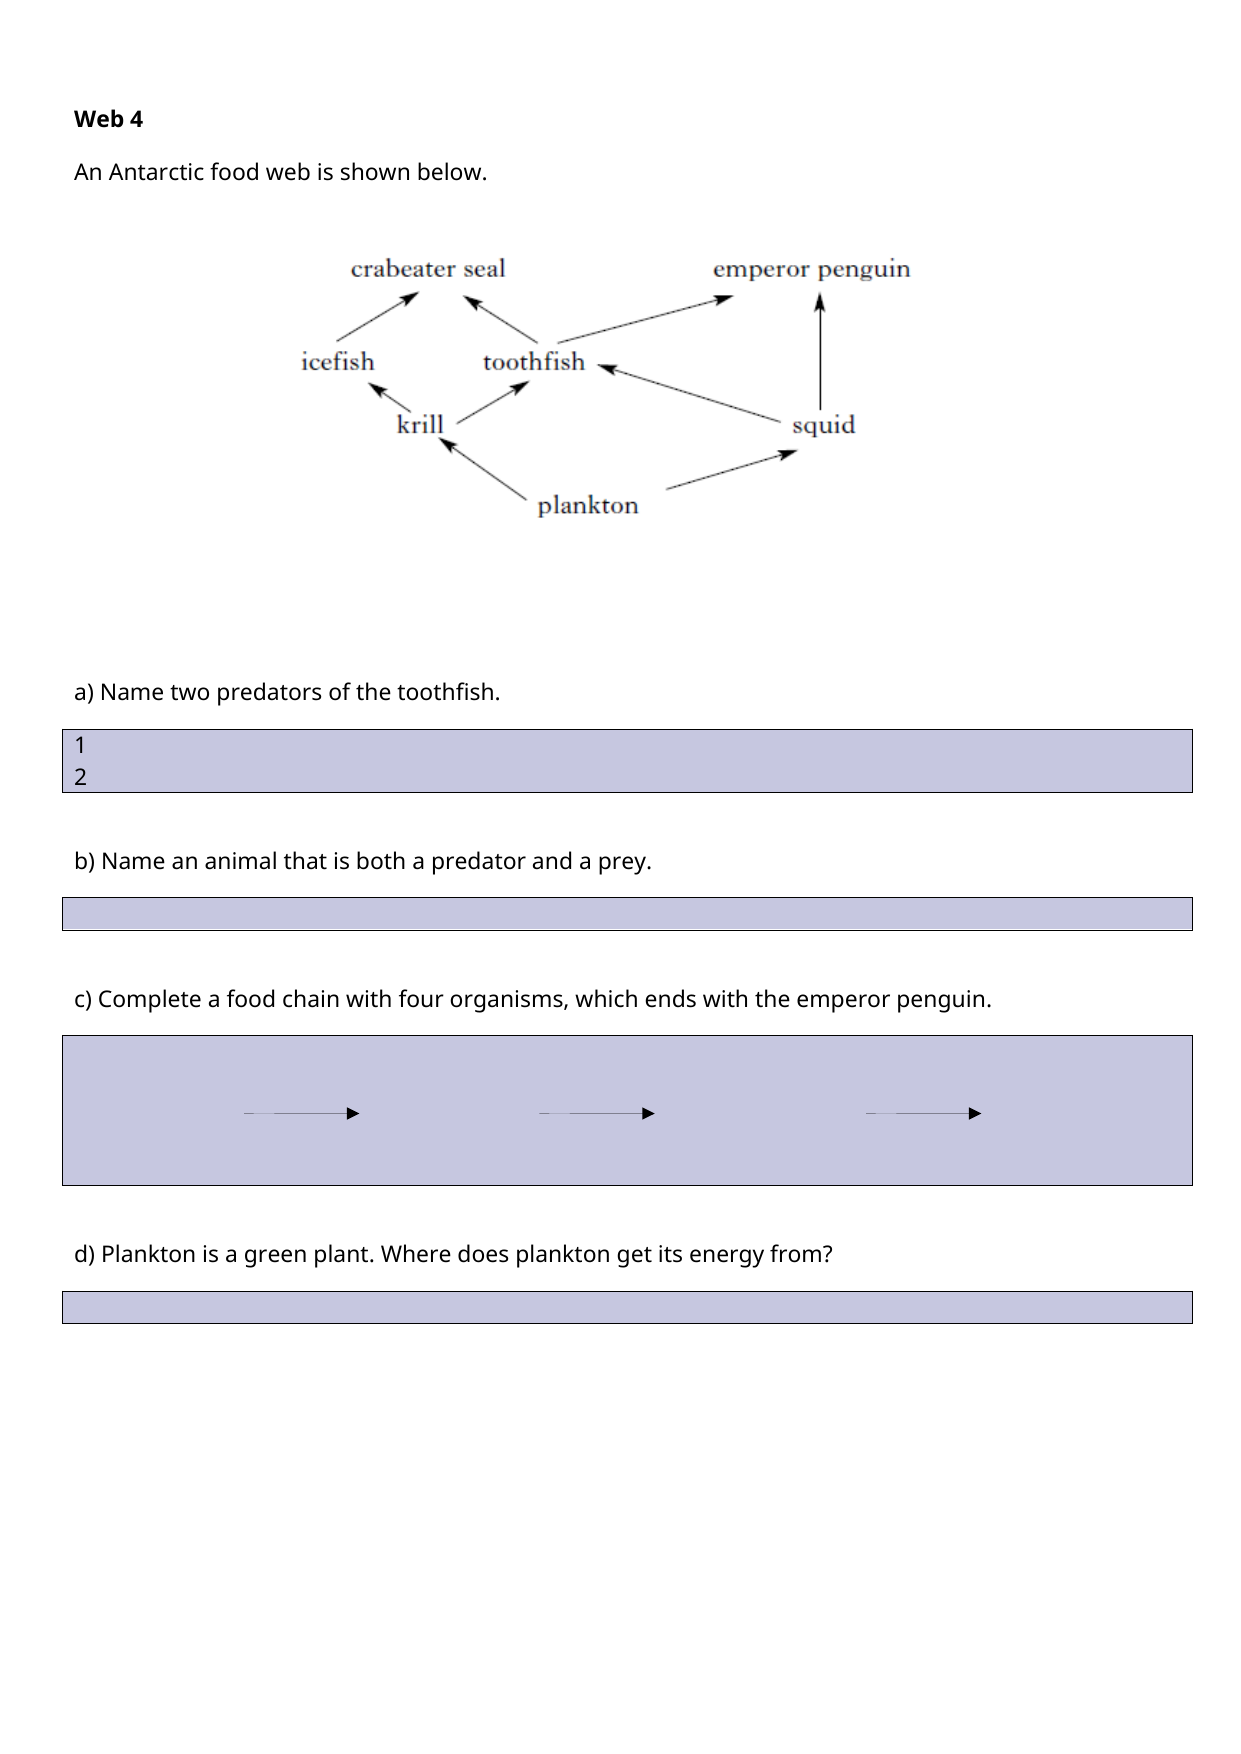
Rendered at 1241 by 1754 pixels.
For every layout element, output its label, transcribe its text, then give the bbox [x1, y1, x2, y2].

text d) Plankton is a green plant. Where does plankton get its energy from? [74, 1238, 1181, 1270]
text Web 4 [74, 103, 1181, 135]
table_header [63, 1036, 1192, 1185]
table_header 1 2 [63, 730, 1192, 792]
text b) Name an animal that is both a predator and a prey. [74, 845, 1181, 876]
text c) Complete a food chain with four organisms, which ends with the emperor penguin. [74, 983, 1181, 1014]
text An Antarctic food web is shown below. [74, 156, 1181, 187]
table_header [63, 1292, 1192, 1323]
text a) Name two predators of the toothfish. [74, 676, 1181, 708]
table_header [63, 898, 1192, 929]
